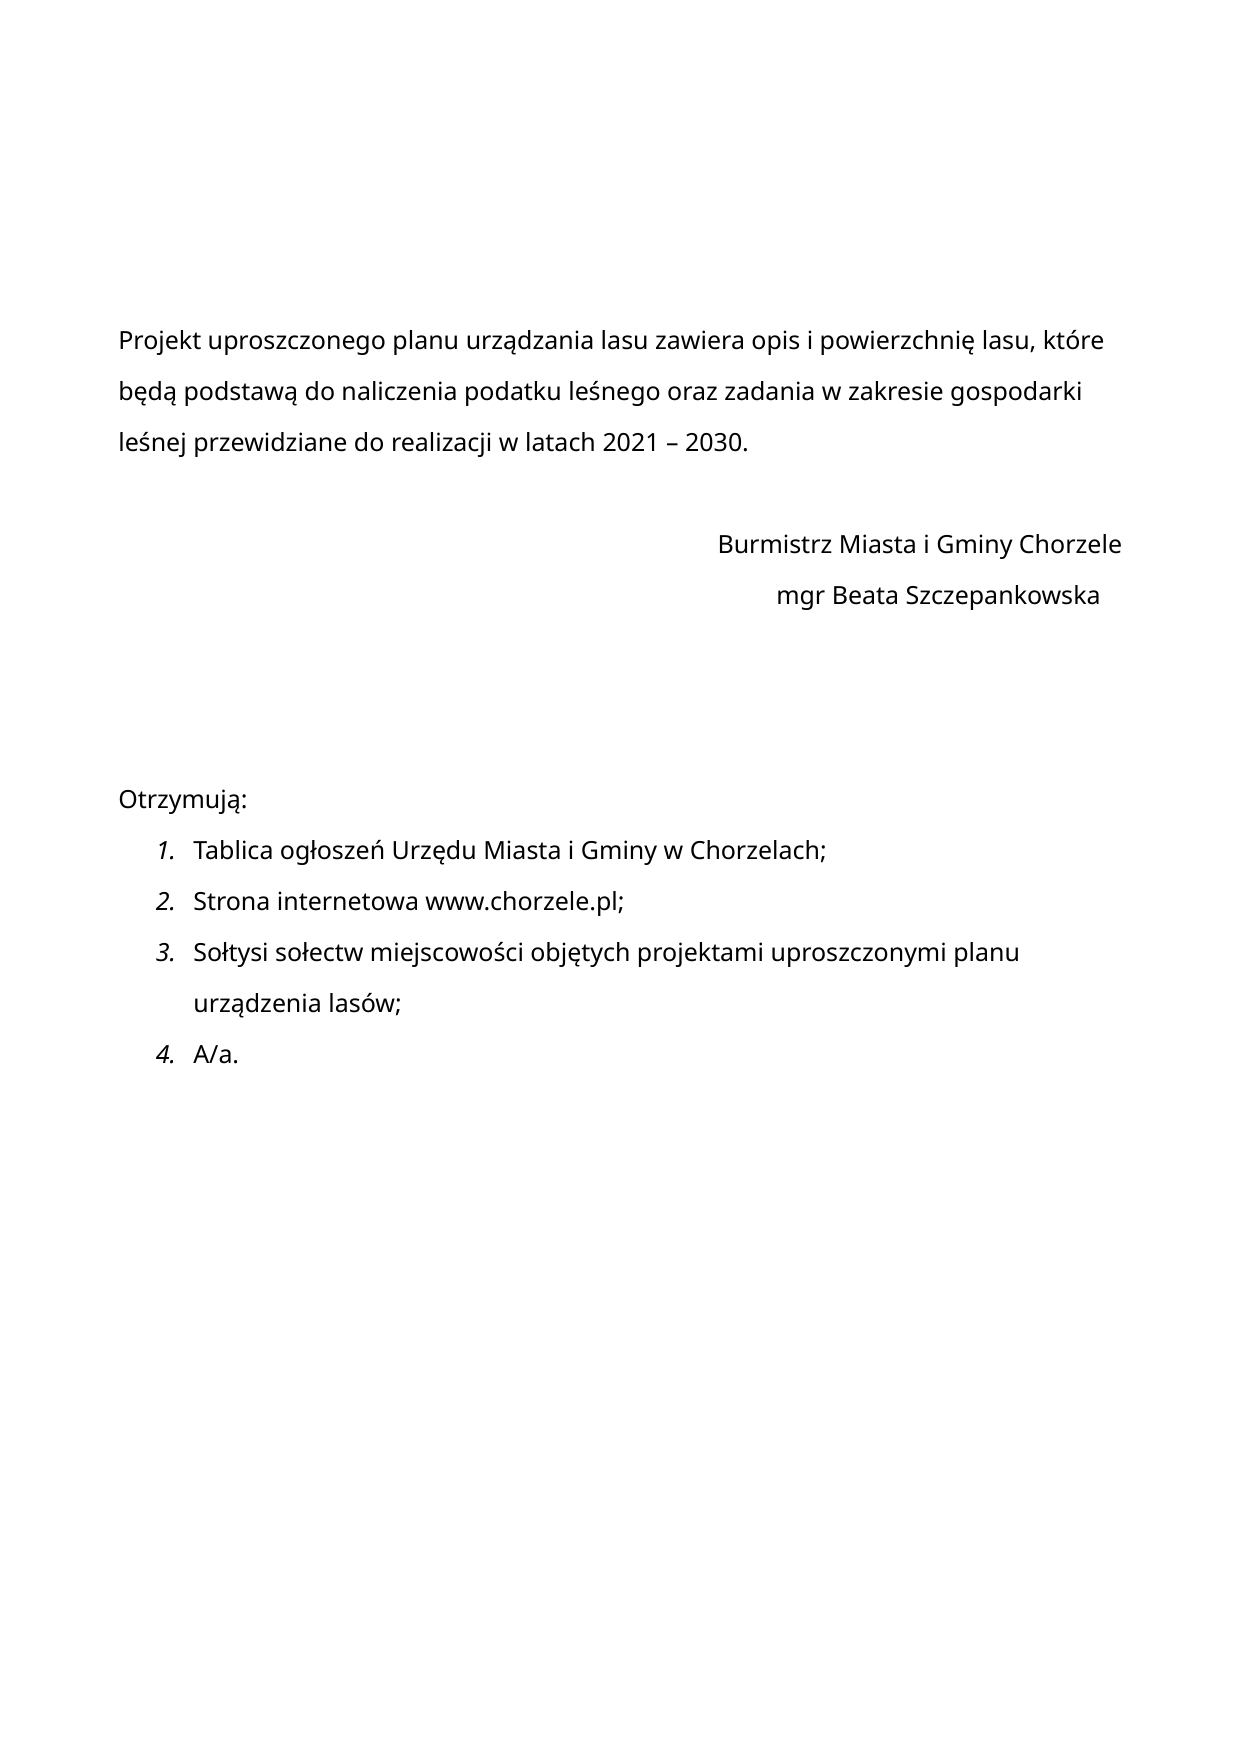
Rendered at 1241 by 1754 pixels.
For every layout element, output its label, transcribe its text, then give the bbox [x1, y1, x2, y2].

text mgr Beata Szczepankowska [118, 577, 1122, 612]
text Projekt uproszczonego planu urządzania lasu zawiera opis i powierzchnię lasu, które będą podstawą do naliczenia podatku leśnego oraz zadania w zakresie gospodarki leśnej przewidziane do realizacji w latach 2021 – 2030. [118, 322, 1122, 458]
list Strona internetowa www.chorzele.pl; [156, 884, 1122, 918]
list Sołtysi sołectw miejscowości objętych projektami uproszczonymi planu urządzenia lasów; [156, 935, 1122, 1020]
text Otrzymują: [118, 782, 1122, 816]
list Tablica ogłoszeń Urzędu Miasta i Gminy w Chorzelach; [156, 833, 1122, 867]
text Burmistrz Miasta i Gminy Chorzele [118, 526, 1122, 561]
list A/a. [156, 1037, 1122, 1071]
